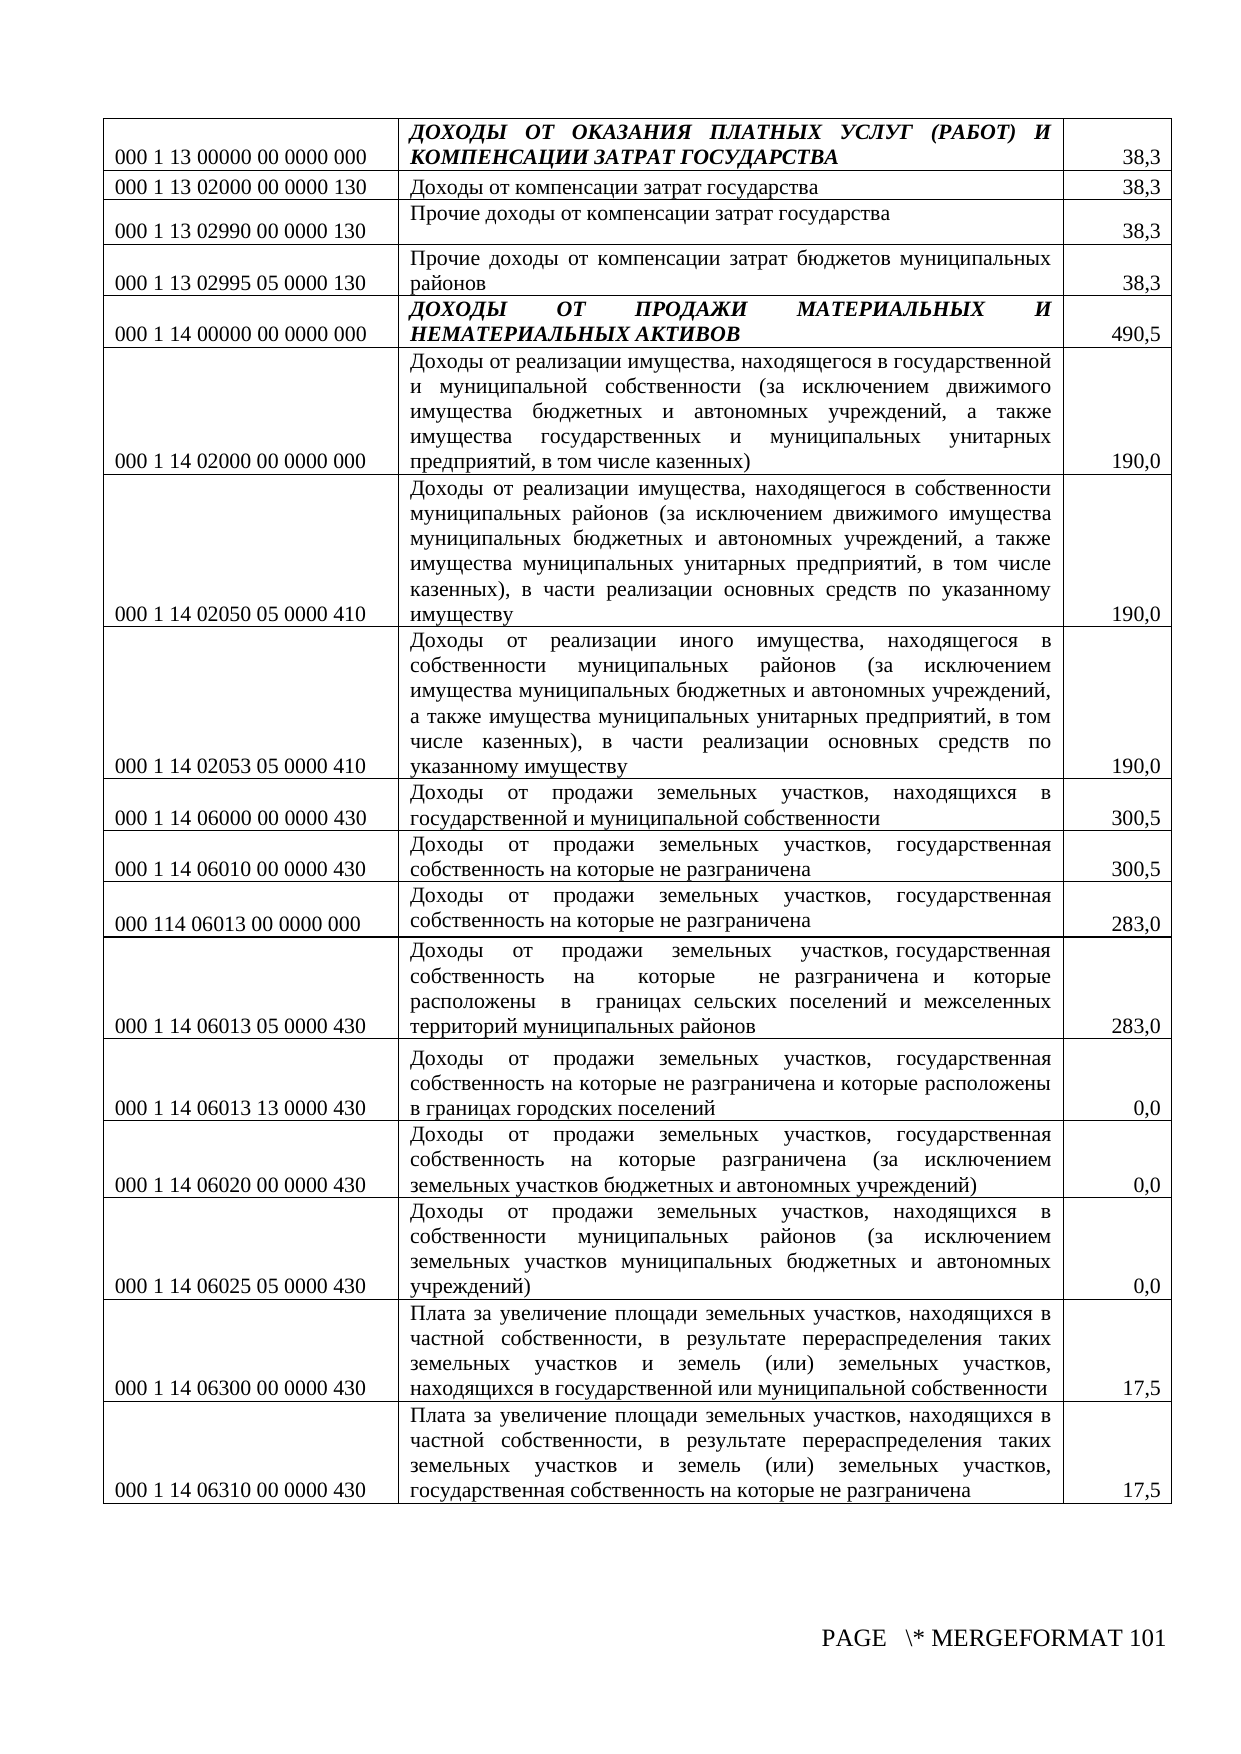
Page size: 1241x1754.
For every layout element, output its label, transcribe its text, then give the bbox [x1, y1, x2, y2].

table_cell Доходы от продажи земельных участков, государственная собственность на которые не разграничена и которые расположены в границах сельских поселений и межселенных территорий муниципальных районов [399, 938, 1063, 1038]
table_cell 000 1 14 02050 05 0000 410 [104, 475, 398, 626]
table_cell 0,0 [1064, 1039, 1171, 1120]
table_cell 190,0 [1064, 627, 1171, 778]
table_cell 17,5 [1064, 1300, 1171, 1401]
table_cell 38,3 [1064, 200, 1171, 244]
table_cell 0,0 [1064, 1198, 1171, 1299]
table_cell 000 114 06013 00 0000 000 [104, 882, 398, 936]
table_cell 283,0 [1064, 882, 1171, 936]
table_cell Доходы от продажи земельных участков, государственная собственность на которые разграничена (за исключением земельных участков бюджетных и автономных учреждений) [399, 1121, 1063, 1197]
table_cell Плата за увеличение площади земельных участков, находящихся в частной собственности, в результате перераспределения таких земельных участков и земель (или) земельных участков, находящихся в государственной или муниципальной собственности [399, 1300, 1063, 1401]
table_cell Доходы от продажи земельных участков, находящихся в собственности муниципальных районов (за исключением земельных участков муниципальных бюджетных и автономных учреждений) [399, 1198, 1063, 1299]
table_cell 000 1 14 06310 00 0000 430 [104, 1402, 398, 1502]
table_cell 38,3 [1064, 171, 1171, 199]
table_cell 000 1 14 06000 00 0000 430 [104, 779, 398, 830]
table_cell 000 1 14 06013 05 0000 430 [104, 938, 398, 1038]
table_cell 000 1 14 06025 05 0000 430 [104, 1198, 398, 1299]
table_cell Прочие доходы от компенсации затрат государства [399, 200, 1063, 244]
table_cell 490,5 [1064, 296, 1171, 347]
table_cell Доходы от реализации имущества, находящегося в собственности муниципальных районов (за исключением движимого имущества муниципальных бюджетных и автономных учреждений, а также имущества муниципальных унитарных предприятий, в том числе казенных), в части реализации основных средств по указанному имуществу [399, 475, 1063, 626]
table_cell 000 1 14 00000 00 0000 000 [104, 296, 398, 347]
table_cell 190,0 [1064, 475, 1171, 626]
table_cell 000 1 13 02990 00 0000 130 [104, 200, 398, 244]
table_cell Доходы от продажи земельных участков, государственная собственность на которые не разграничена [399, 831, 1063, 881]
table_cell 000 1 14 02000 00 0000 000 [104, 348, 398, 474]
table_cell 38,3 [1064, 245, 1171, 295]
table_cell Доходы от продажи земельных участков, государственная собственность на которые не разграничена [399, 882, 1063, 936]
table_cell Доходы от продажи земельных участков, государственная собственность на которые не разграничена и которые расположены в границах городских поселений [399, 1039, 1063, 1120]
table_cell Доходы от реализации иного имущества, находящегося в собственности муниципальных районов (за исключением имущества муниципальных бюджетных и автономных учреждений, а также имущества муниципальных унитарных предприятий, в том числе казенных), в части реализации основных средств по указанному имуществу [399, 627, 1063, 778]
table_cell 38,3 [1064, 119, 1171, 169]
table_cell Доходы от продажи земельных участков, находящихся в государственной и муниципальной собственности [399, 779, 1063, 830]
table_cell 300,5 [1064, 831, 1171, 881]
table_cell 000 1 13 02000 00 0000 130 [104, 171, 398, 199]
table_cell Прочие доходы от компенсации затрат бюджетов муниципальных районов [399, 245, 1063, 295]
table_cell 000 1 13 00000 00 0000 000 [104, 119, 398, 169]
table_cell 283,0 [1064, 938, 1171, 1038]
table_cell 190,0 [1064, 348, 1171, 474]
table_cell 17,5 [1064, 1402, 1171, 1502]
table_cell 000 1 14 06010 00 0000 430 [104, 831, 398, 881]
table_cell 000 1 14 02053 05 0000 410 [104, 627, 398, 778]
table_cell ДОХОДЫ ОТ ПРОДАЖИ МАТЕРИАЛЬНЫХ И НЕМАТЕРИАЛЬНЫХ АКТИВОВ [399, 296, 1063, 347]
table_cell 300,5 [1064, 779, 1171, 830]
table_cell Плата за увеличение площади земельных участков, находящихся в частной собственности, в результате перераспределения таких земельных участков и земель (или) земельных участков, государственная собственность на которые не разграничена [399, 1402, 1063, 1502]
table_cell 000 1 14 06300 00 0000 430 [104, 1300, 398, 1401]
table_cell Доходы от реализации имущества, находящегося в государственной и муниципальной собственности (за исключением движимого имущества бюджетных и автономных учреждений, а также имущества государственных и муниципальных унитарных предприятий, в том числе казенных) [399, 348, 1063, 474]
table_cell 000 1 13 02995 05 0000 130 [104, 245, 398, 295]
table_cell Доходы от компенсации затрат государства [399, 171, 1063, 199]
table_cell 000 1 14 06020 00 0000 430 [104, 1121, 398, 1197]
table_cell 0,0 [1064, 1121, 1171, 1197]
table_cell 000 1 14 06013 13 0000 430 [104, 1039, 398, 1120]
table_cell ДОХОДЫ ОТ ОКАЗАНИЯ ПЛАТНЫХ УСЛУГ (РАБОТ) И КОМПЕНСАЦИИ ЗАТРАТ ГОСУДАРСТВА [399, 119, 1063, 169]
